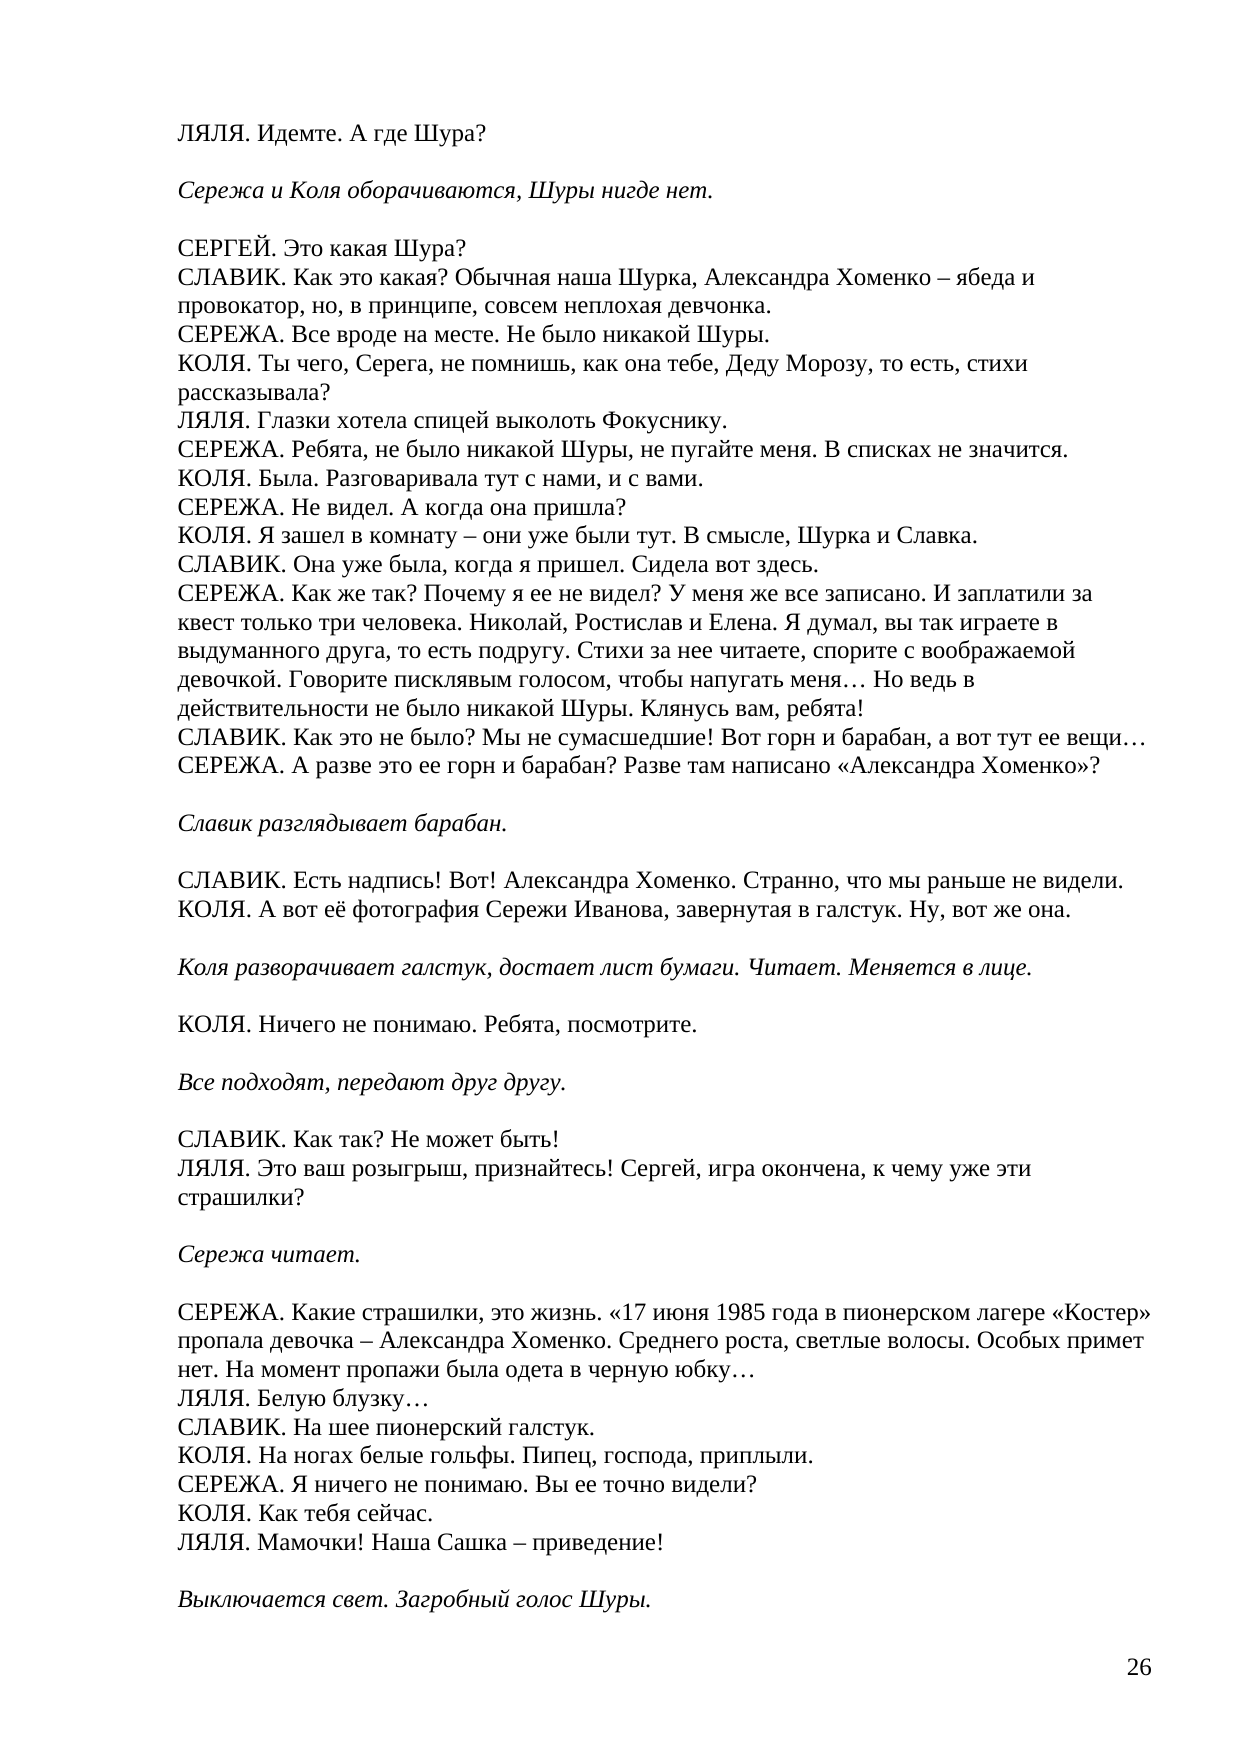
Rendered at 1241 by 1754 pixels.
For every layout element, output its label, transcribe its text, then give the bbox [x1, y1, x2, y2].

text СЛАВИК. Как это какая? Обычная наша Шурка, Александра Хоменко – ябеда и провокатор, но, в принципе, совсем неплохая девчонка. [177, 262, 1152, 319]
text СЛАВИК. На шее пионерский галстук. [177, 1412, 1152, 1441]
text Сережа читает. [177, 1239, 1152, 1268]
text СЕРЕЖА. Не видел. А когда она пришла? [177, 492, 1152, 521]
text СЕРЕЖА. Ребята, не было никакой Шуры, не пугайте меня. В списках не значится. [177, 434, 1152, 463]
text СЕРГЕЙ. Это какая Шура? [177, 233, 1152, 262]
text СЕРЕЖА. Я ничего не понимаю. Вы ее точно видели? [177, 1469, 1152, 1498]
text ЛЯЛЯ. Белую блузку… [177, 1383, 1152, 1412]
text СЕРЕЖА. А разве это ее горн и барабан? Разве там написано «Александра Хоменко»? [177, 751, 1152, 779]
text КОЛЯ. А вот её фотография Сережи Иванова, завернутая в галстук. Ну, вот же она. [177, 894, 1152, 923]
text Коля разворачивает галстук, достает лист бумаги. Читает. Меняется в лице. [177, 952, 1152, 981]
text Сережа и Коля оборачиваются, Шуры нигде нет. [177, 176, 1152, 204]
text КОЛЯ. Как тебя сейчас. [177, 1498, 1152, 1527]
text СЛАВИК. Как так? Не может быть! [177, 1124, 1152, 1153]
text СЛАВИК. Как это не было? Мы не сумасшедшие! Вот горн и барабан, а вот тут ее вещи… [177, 722, 1152, 751]
text Все подходят, передают друг другу. [177, 1067, 1152, 1096]
text КОЛЯ. На ногах белые гольфы. Пипец, господа, приплыли. [177, 1441, 1152, 1469]
text Славик разглядывает барабан. [177, 808, 1152, 837]
text ЛЯЛЯ. Это ваш розыгрыш, признайтесь! Сергей, игра окончена, к чему уже эти страшилки? [177, 1153, 1152, 1211]
text ЛЯЛЯ. Глазки хотела спицей выколоть Фокуснику. [177, 406, 1152, 434]
text КОЛЯ. Ты чего, Серега, не помнишь, как она тебе, Деду Морозу, то есть, стихи рассказывала? [177, 348, 1152, 406]
text ЛЯЛЯ. Мамочки! Наша Сашка – приведение! [177, 1527, 1152, 1556]
text ЛЯЛЯ. Идемте. А где Шура? [177, 118, 1152, 147]
text КОЛЯ. Была. Разговаривала тут с нами, и с вами. [177, 463, 1152, 492]
text СЛАВИК. Есть надпись! Вот! Александра Хоменко. Странно, что мы раньше не видели. [177, 866, 1152, 894]
text СЛАВИК. Она уже была, когда я пришел. Сидела вот здесь. [177, 549, 1152, 578]
text СЕРЕЖА. Как же так? Почему я ее не видел? У меня же все записано. И заплатили за квест только три человека. Николай, Ростислав и Елена. Я думал, вы так играете в выдуманного друга, то есть подругу. Стихи за нее читаете, спорите с воображаемой девочкой. Говорите писклявым голосом, чтобы напугать меня… Но ведь в действительности не было никакой Шуры. Клянусь вам, ребята! [177, 578, 1152, 722]
text Выключается свет. Загробный голос Шуры. [177, 1584, 1152, 1613]
text КОЛЯ. Я зашел в комнату – они уже были тут. В смысле, Шурка и Славка. [177, 521, 1152, 549]
text СЕРЕЖА. Какие страшилки, это жизнь. «17 июня 1985 года в пионерском лагере «Костер» пропала девочка – Александра Хоменко. Среднего роста, светлые волосы. Особых примет нет. На момент пропажи была одета в черную юбку… [177, 1297, 1152, 1383]
text КОЛЯ. Ничего не понимаю. Ребята, посмотрите. [177, 1009, 1152, 1038]
text СЕРЕЖА. Все вроде на месте. Не было никакой Шуры. [177, 319, 1152, 348]
